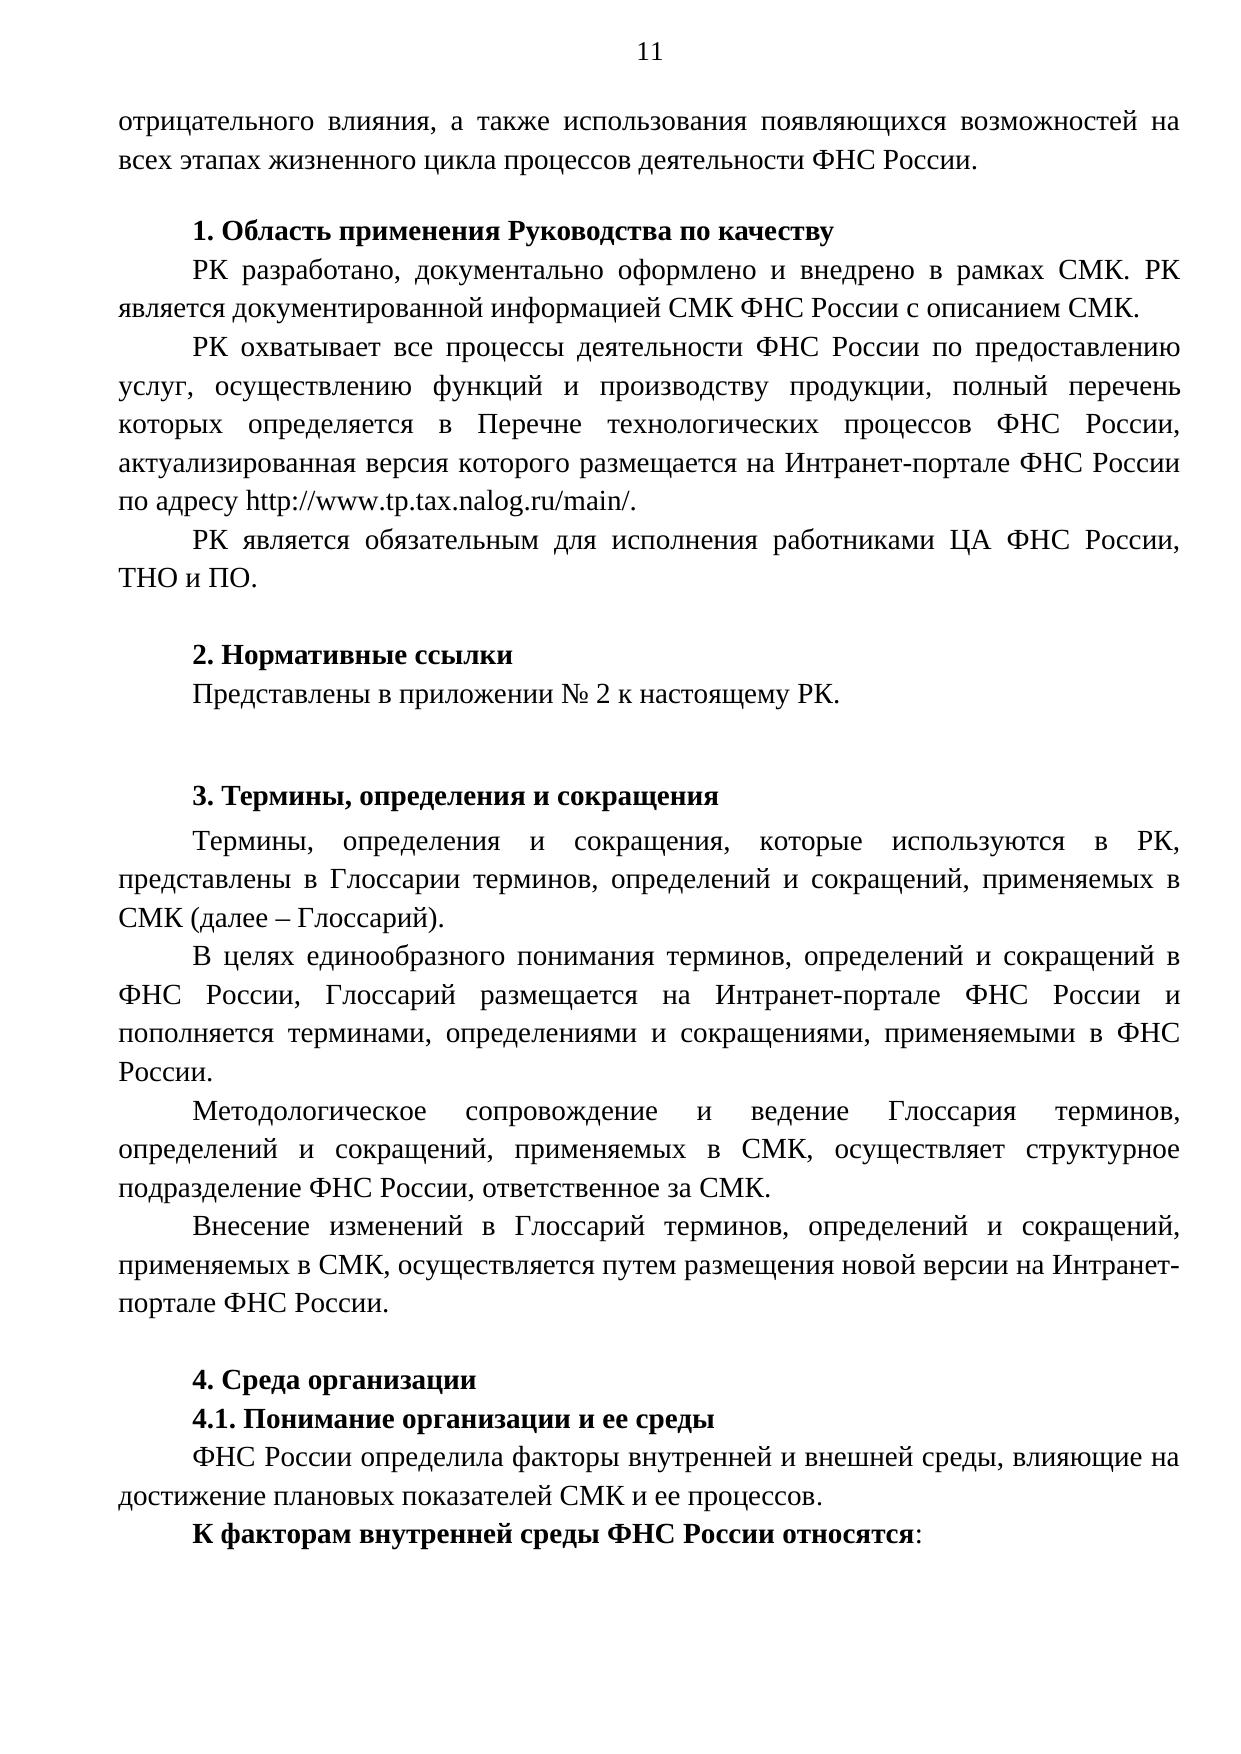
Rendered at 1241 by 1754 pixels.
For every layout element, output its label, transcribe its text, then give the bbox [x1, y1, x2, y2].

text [118, 103, 1181, 175]
subtitle 4. Среда организации [118, 1362, 1181, 1396]
subtitle 1. Область применения Руководства по качеству [118, 213, 1181, 247]
text ФНС России определила факторы внутренней и внешней среды, влияющие на достижение плановых показателей СМК и ее процессов. [118, 1439, 1181, 1512]
text К факторам внутренней среды ФНС России относятся: [118, 1517, 1181, 1550]
text Внесение изменений в Глоссарий терминов, определений и сокращений, применяемых в СМК, осуществляется путем размещения новой версии на Интранет-портале ФНС России. [118, 1208, 1181, 1319]
subtitle 2. Нормативные ссылки [118, 637, 1181, 671]
text Представлены в приложении № 2 к настоящему РК. [118, 676, 1181, 709]
text РК охватывает все процессы деятельности ФНС России по предоставлению услуг, осуществлению функций и производству продукции, полный перечень которых определяется в Перечне технологических процессов ФНС России, актуализированная версия которого размещается на Интранет-портале ФНС России по адресу http://www.tp.tax.nalog.ru/main/. [118, 329, 1181, 517]
text РК является обязательным для исполнения работниками ЦА ФНС России, ТНО и ПО. [118, 522, 1181, 594]
text Методологическое сопровождение и ведение Глоссария терминов, определений и сокращений, применяемых в СМК, осуществляет структурное подразделение ФНС России, ответственное за СМК. [118, 1093, 1181, 1203]
text Термины, определения и сокращения, которые используются в РК, представлены в Глоссарии терминов, определений и сокращений, применяемых в СМК (далее – Глоссарий). [118, 823, 1181, 933]
subtitle 4.1. Понимание организации и ее среды [118, 1401, 1181, 1434]
text В целях единообразного понимания терминов, определений и сокращений в ФНС России, Глоссарий размещается на Интранет-портале ФНС России и пополняется терминами, определениями и сокращениями, применяемыми в ФНС России. [118, 938, 1181, 1088]
text РК разработано, документально оформлено и внедрено в рамках СМК. РК является документированной информацией СМК ФНС России с описанием СМК. [118, 252, 1181, 324]
subtitle 3. Термины, определения и сокращения [118, 778, 1181, 812]
